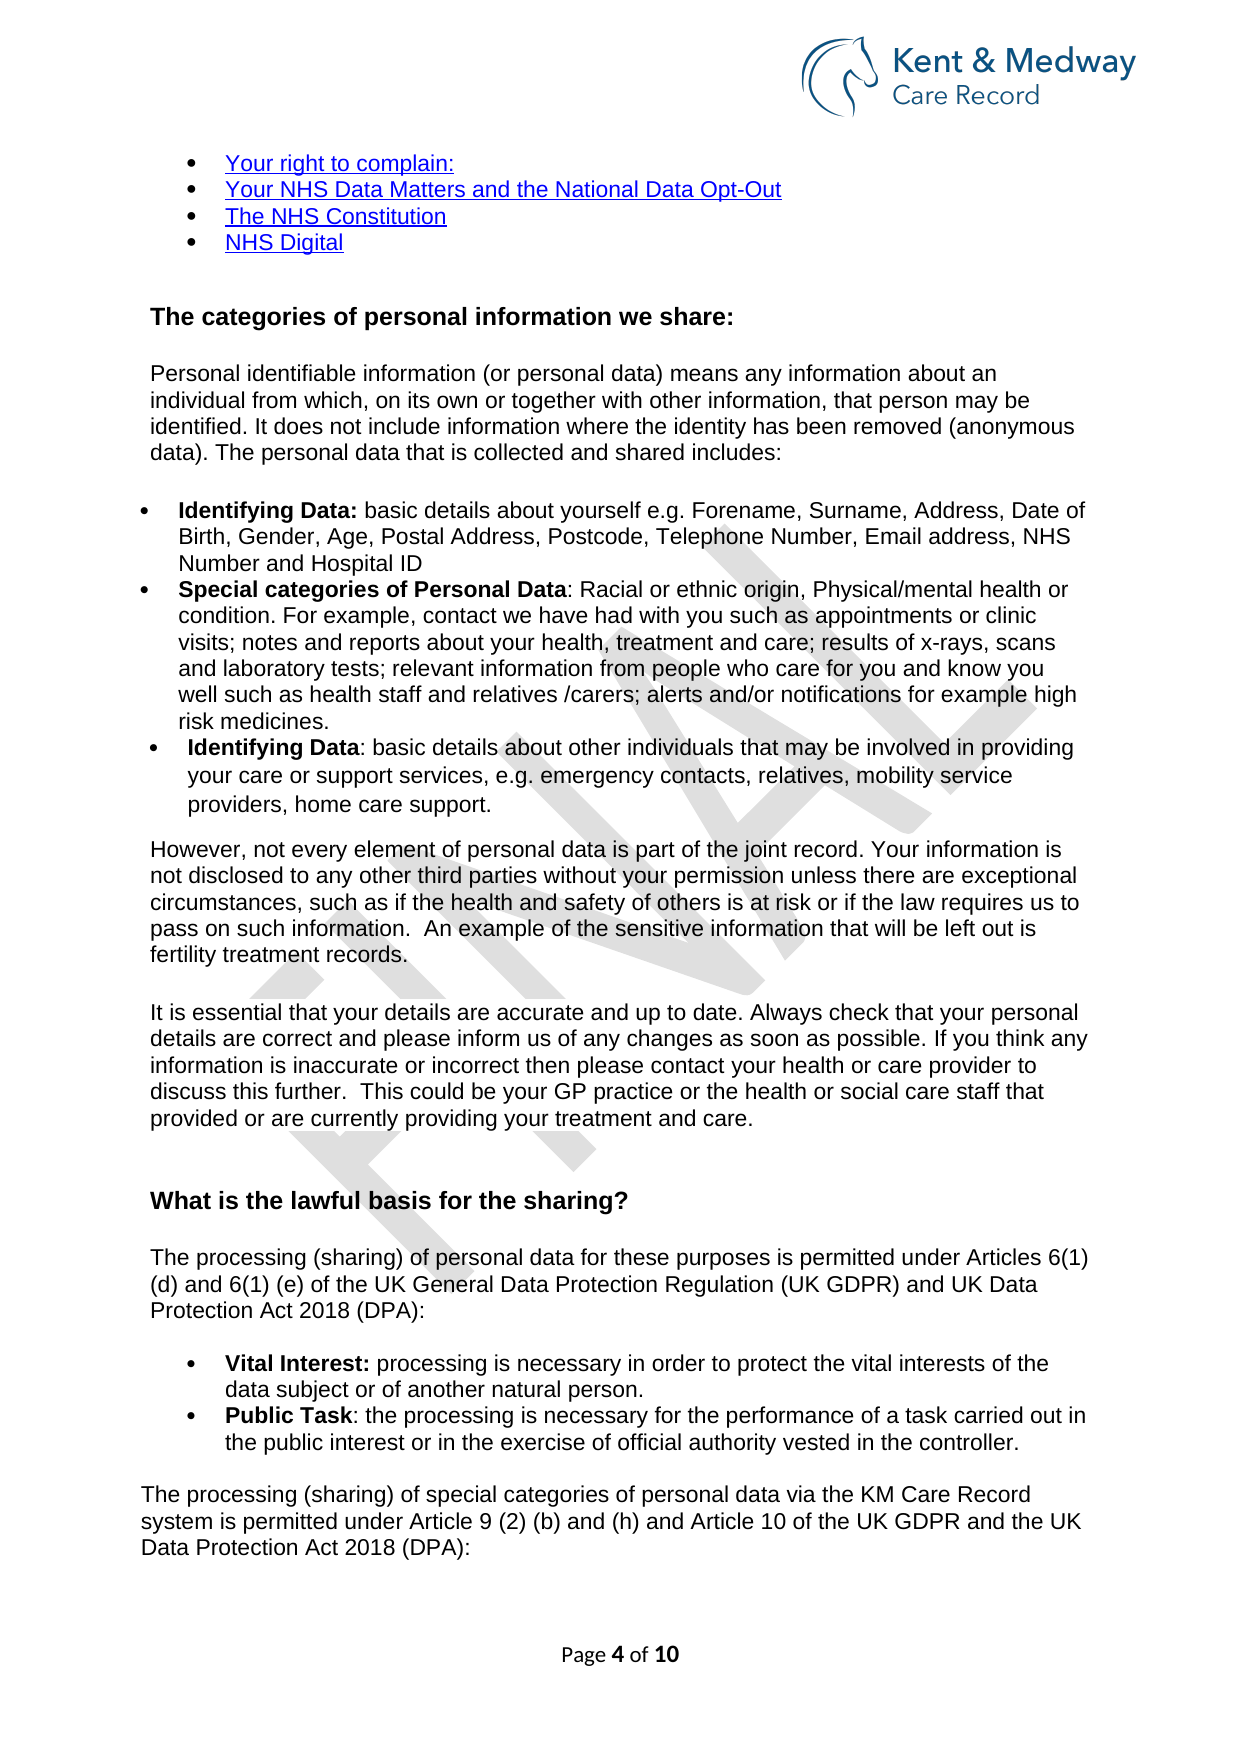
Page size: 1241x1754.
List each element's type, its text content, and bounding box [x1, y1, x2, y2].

picture [785, 23, 1163, 134]
text The processing (sharing) of special categories of personal data via the KM Care Record system is permitted under Article 9 (2) (b) and (h) and Article 10 of the UK GDPR and the UK Data Protection Act 2018 (DPA): [141, 1481, 1090, 1561]
list Special categories of Personal Data: Racial or ethnic origin, Physical/mental health or condition. For example, contact we have had with you such as appointments or clinic visits; notes and reports about your health, treatment and care; results of x-rays, scans and laboratory tests; relevant information from people who care for you and know you well such as health staff and relatives /carers; alerts and/or notifications for example high risk medicines. [141, 576, 1090, 734]
list Vital Interest: processing is necessary in order to protect the vital interests of the data subject or of another natural person. [187, 1350, 1090, 1402]
list Public Task: the processing is necessary for the performance of a task carried out in the public interest or in the exercise of official authority vested in the controller. [187, 1402, 1090, 1455]
text However, not every element of personal data is part of the joint record. Your information is not disclosed to any other third parties without your permission unless there are exceptional circumstances, such as if the health and safety of others is at risk or if the law requires us to pass on such information. An example of the sensitive information that will be left out is fertility treatment records. [150, 836, 1090, 968]
list The NHS Constitution [187, 203, 1090, 229]
text It is essential that your details are accurate and up to date. Always check that your personal details are correct and please inform us of any changes as soon as possible. If you think any information is inaccurate or incorrect then please contact your health or care provider to discuss this further. This could be your GP practice or the health or social care staff that provided or are currently providing your treatment and care. [150, 999, 1090, 1131]
text Personal identifiable information (or personal data) means any information about an individual from which, on its own or together with other information, that person may be identified. It does not include information where the identity has been removed (anonymous data). The personal data that is collected and shared includes: [150, 360, 1090, 466]
list Your NHS Data Matters and the National Data Opt-Out [187, 176, 1090, 203]
list NHS Digital [187, 229, 1090, 255]
subtitle What is the lawful basis for the sharing? [150, 1186, 1090, 1215]
list Identifying Data: basic details about other individuals that may be involved in providing your care or support services, e.g. emergency contacts, relatives, mobility service providers, home care support. [150, 734, 1090, 817]
subtitle The categories of personal information we share: [150, 302, 1090, 331]
list Your right to complain: [187, 150, 1090, 176]
list Identifying Data: basic details about yourself e.g. Forename, Surname, Address, Date of Birth, Gender, Age, Postal Address, Postcode, Telephone Number, Email address, NHS Number and Hospital ID [141, 497, 1090, 576]
text The processing (sharing) of personal data for these purposes is permitted under Articles 6(1) (d) and 6(1) (e) of the UK General Data Protection Regulation (UK GDPR) and UK Data Protection Act 2018 (DPA): [150, 1244, 1090, 1323]
